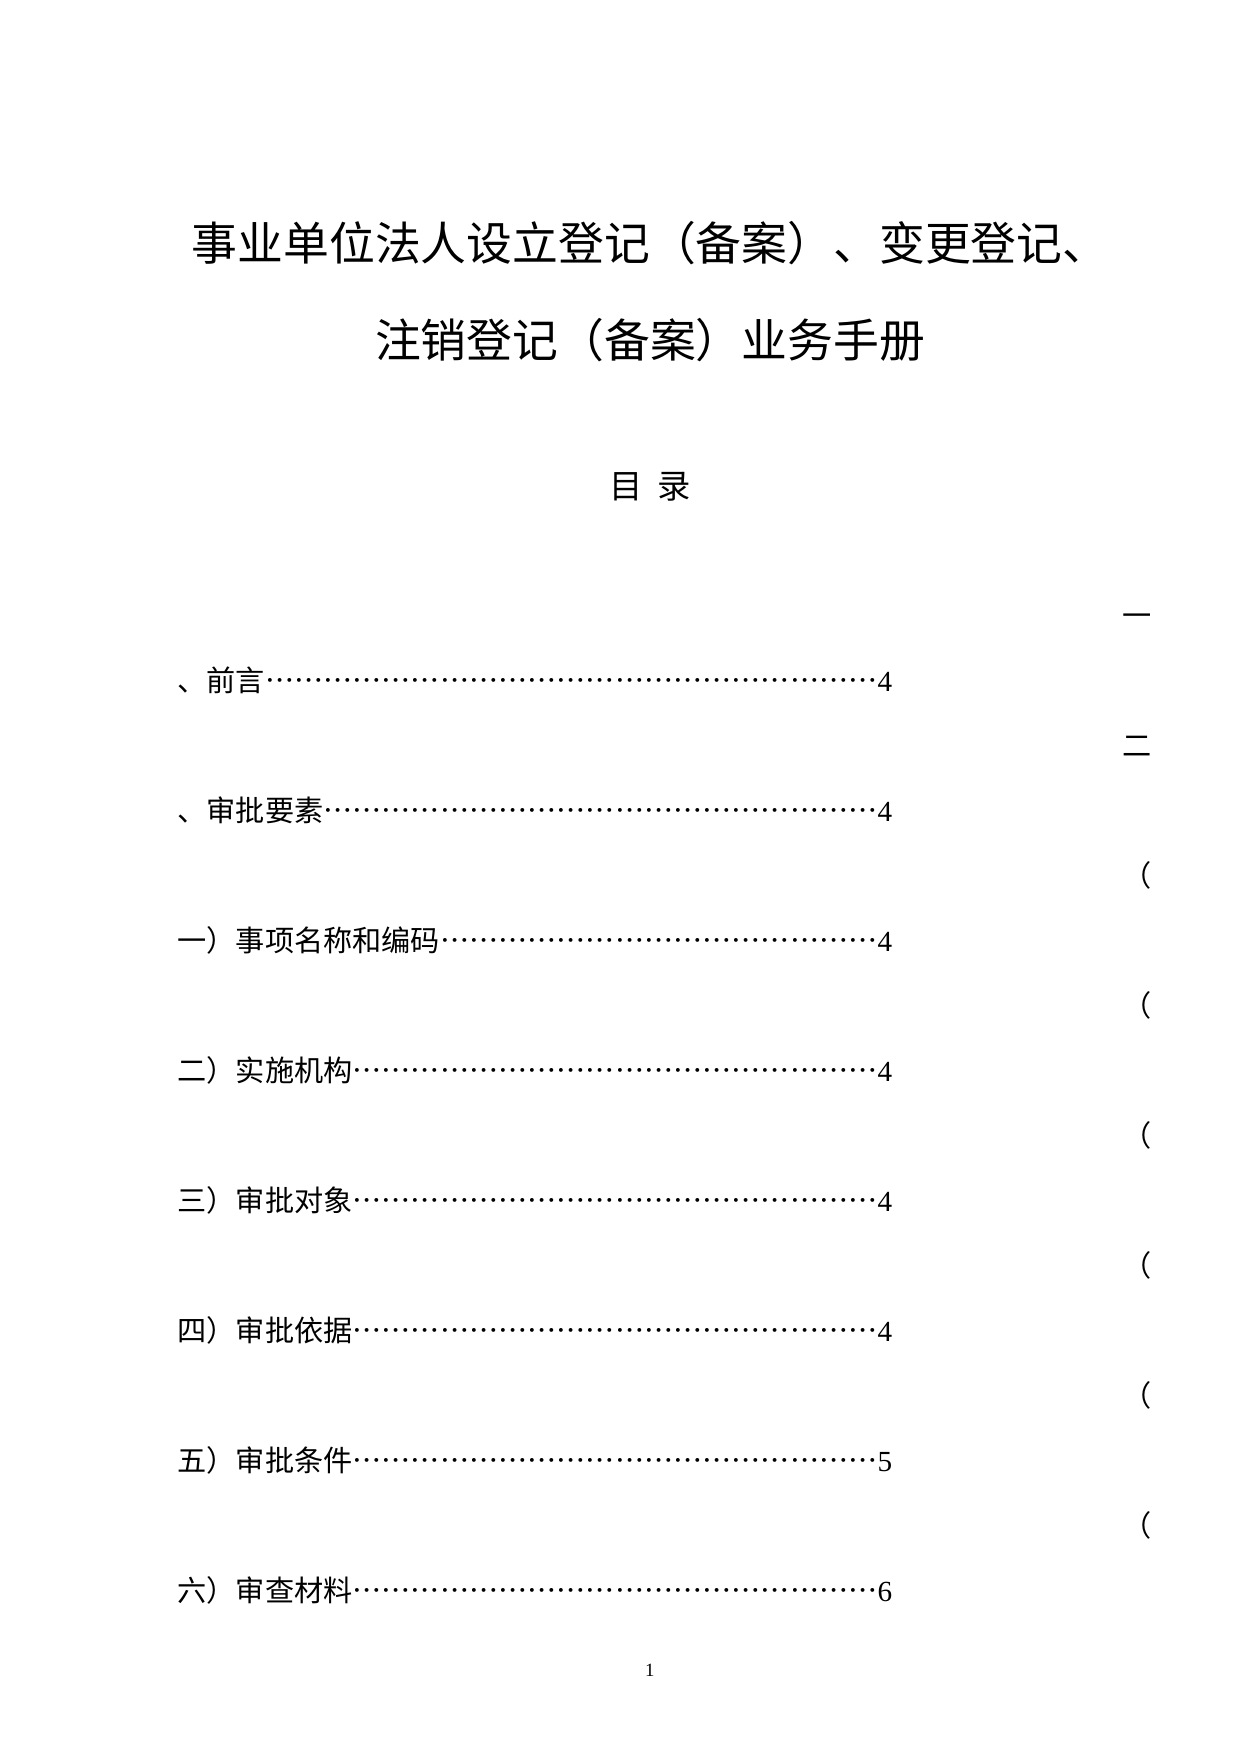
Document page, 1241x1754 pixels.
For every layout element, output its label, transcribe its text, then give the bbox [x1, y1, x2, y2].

text 二、审批要素…………………………………………………4 [177, 711, 1122, 841]
text （二）实施机构………………………………………………4 [177, 971, 1122, 1101]
text （一）事项名称和编码………………………………………4 [177, 841, 1122, 971]
text 注销登记（备案）业务手册 [177, 289, 1122, 386]
text （四）审批依据………………………………………………4 [177, 1231, 1122, 1361]
text 事业单位法人设立登记（备案）、变更登记、 [177, 191, 1122, 289]
text （六）审查材料………………………………………………6 [177, 1491, 1122, 1621]
text （五）审批条件………………………………………………5 [177, 1361, 1122, 1491]
text （三）审批对象………………………………………………4 [177, 1101, 1122, 1231]
text 目 录 [177, 451, 1122, 516]
text 一、前言………………………………………………………4 [177, 581, 1122, 711]
